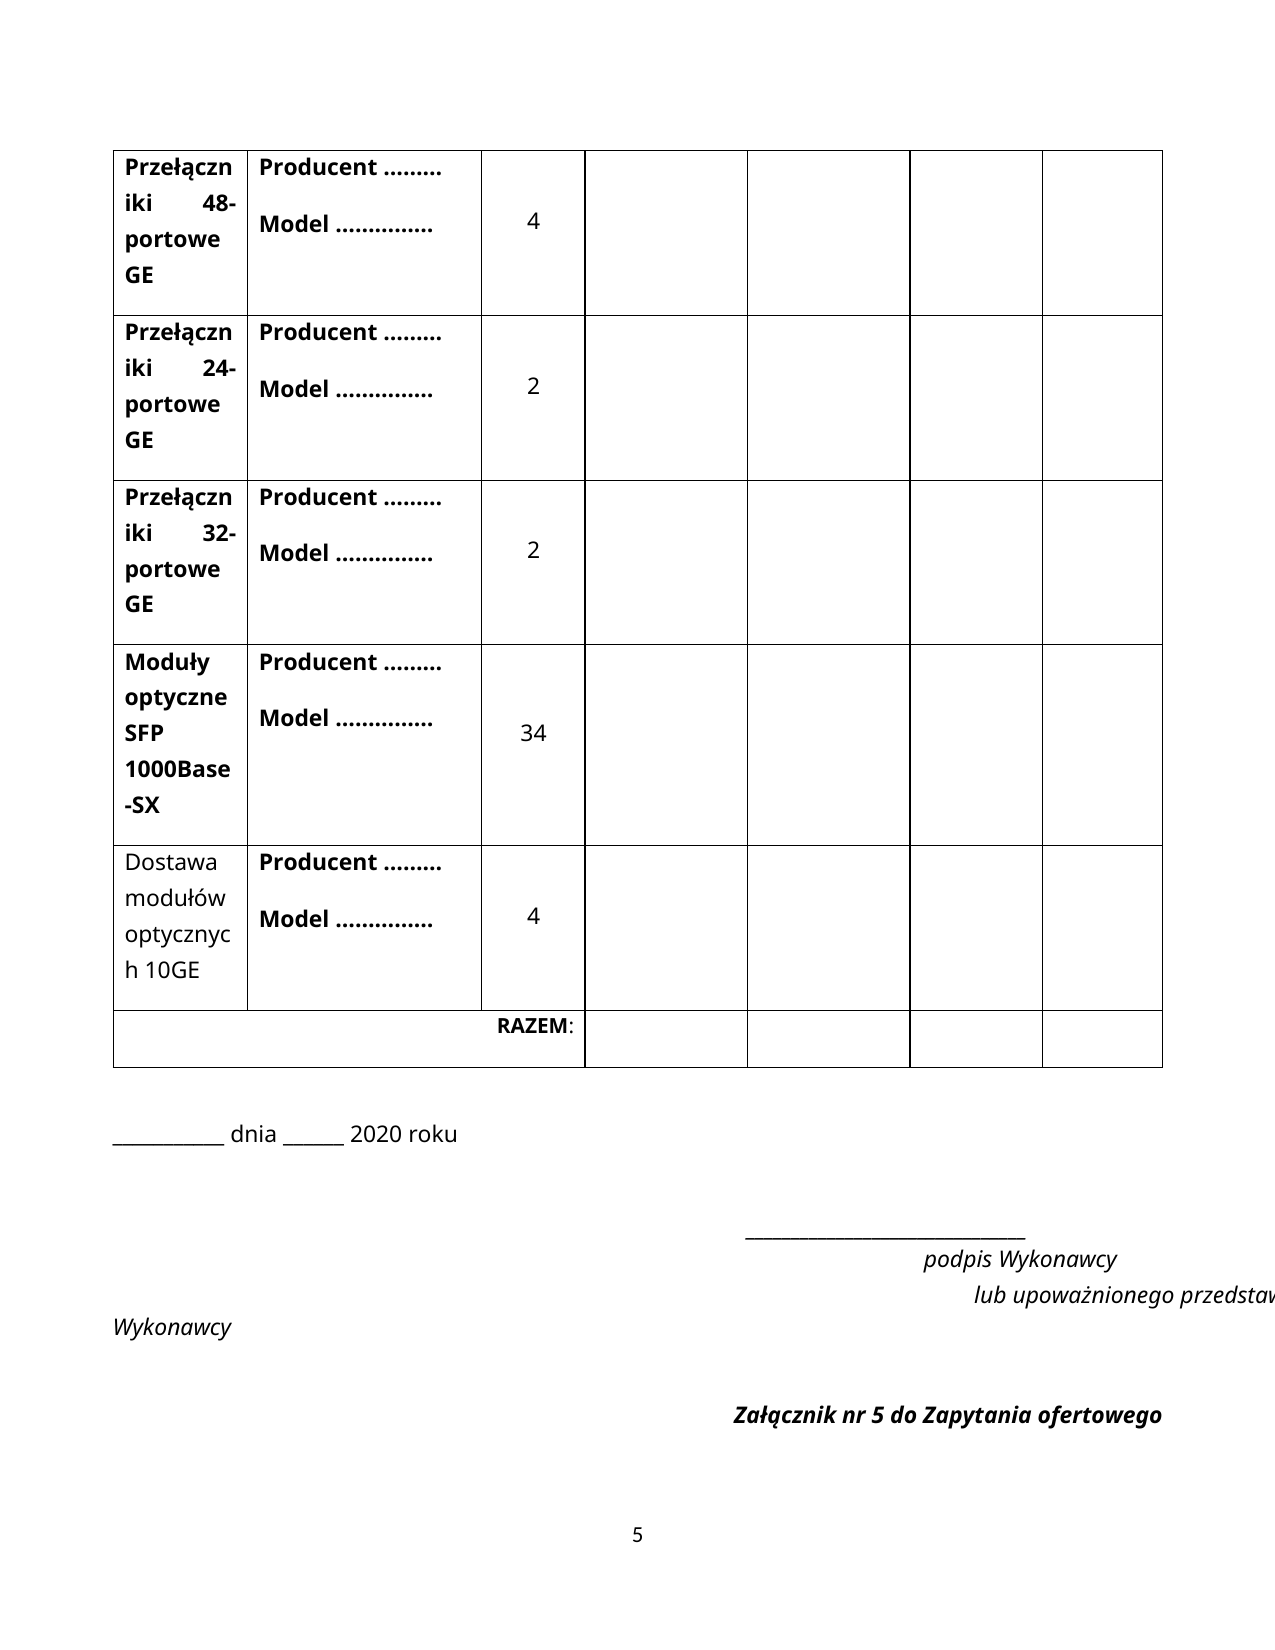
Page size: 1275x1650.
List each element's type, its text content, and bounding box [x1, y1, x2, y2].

table_cell Przełączniki 24-portowe GE [114, 316, 247, 479]
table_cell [248, 151, 481, 315]
table_cell [911, 645, 1042, 845]
text podpis Wykonawcy [112, 1243, 1162, 1274]
table_cell [748, 846, 909, 1010]
table_cell [586, 645, 747, 845]
table_cell [911, 1011, 1042, 1067]
table_cell [748, 151, 909, 315]
table_cell 4 [482, 151, 584, 315]
table_cell Przełączniki 32-portowe GE [114, 481, 247, 644]
table_cell Producent ……… Model …………… [248, 481, 481, 644]
table_cell [911, 151, 1042, 315]
text Załącznik nr 5 do Zapytania ofertowego [155, 1398, 1162, 1430]
table_cell [1043, 846, 1162, 1010]
table_cell [911, 481, 1042, 644]
table_cell [1043, 1011, 1162, 1067]
table_cell [748, 645, 909, 845]
table_cell [911, 846, 1042, 1010]
table_cell [586, 846, 747, 1010]
table_cell Dostawa modułów optycznych 10GE [114, 846, 247, 1010]
table_cell 2 [482, 316, 584, 479]
table_cell Producent ……… Model …………… [248, 645, 481, 845]
table_cell [748, 1011, 909, 1067]
table_cell 34 [482, 645, 584, 845]
table_cell 4 [482, 846, 584, 1010]
table_cell Producent ……… Model …………… [248, 316, 481, 479]
table_cell Producent ……… Model …………… [248, 846, 481, 1010]
table_cell [1043, 151, 1162, 315]
table_cell RAZEM: [114, 1011, 584, 1067]
text lub upoważnionego przedstawiciela Wykonawcy [112, 1279, 1162, 1342]
table_cell Moduły optyczne SFP 1000Base-SX [114, 645, 247, 845]
text _______________________________ [614, 1212, 1162, 1243]
table_cell 2 [482, 481, 584, 644]
table_cell [586, 1011, 747, 1067]
table_cell [1043, 645, 1162, 845]
table_cell [586, 481, 747, 644]
table_cell [1043, 481, 1162, 644]
table_cell [586, 316, 747, 479]
table_cell [1043, 316, 1162, 479]
table_cell [748, 481, 909, 644]
table_cell [911, 316, 1042, 479]
table_cell [748, 316, 909, 479]
table_cell Przełączniki 48-portowe GE [114, 151, 247, 315]
text ___________ dnia ______ 2020 roku [112, 1118, 1162, 1149]
table_cell [586, 151, 747, 315]
